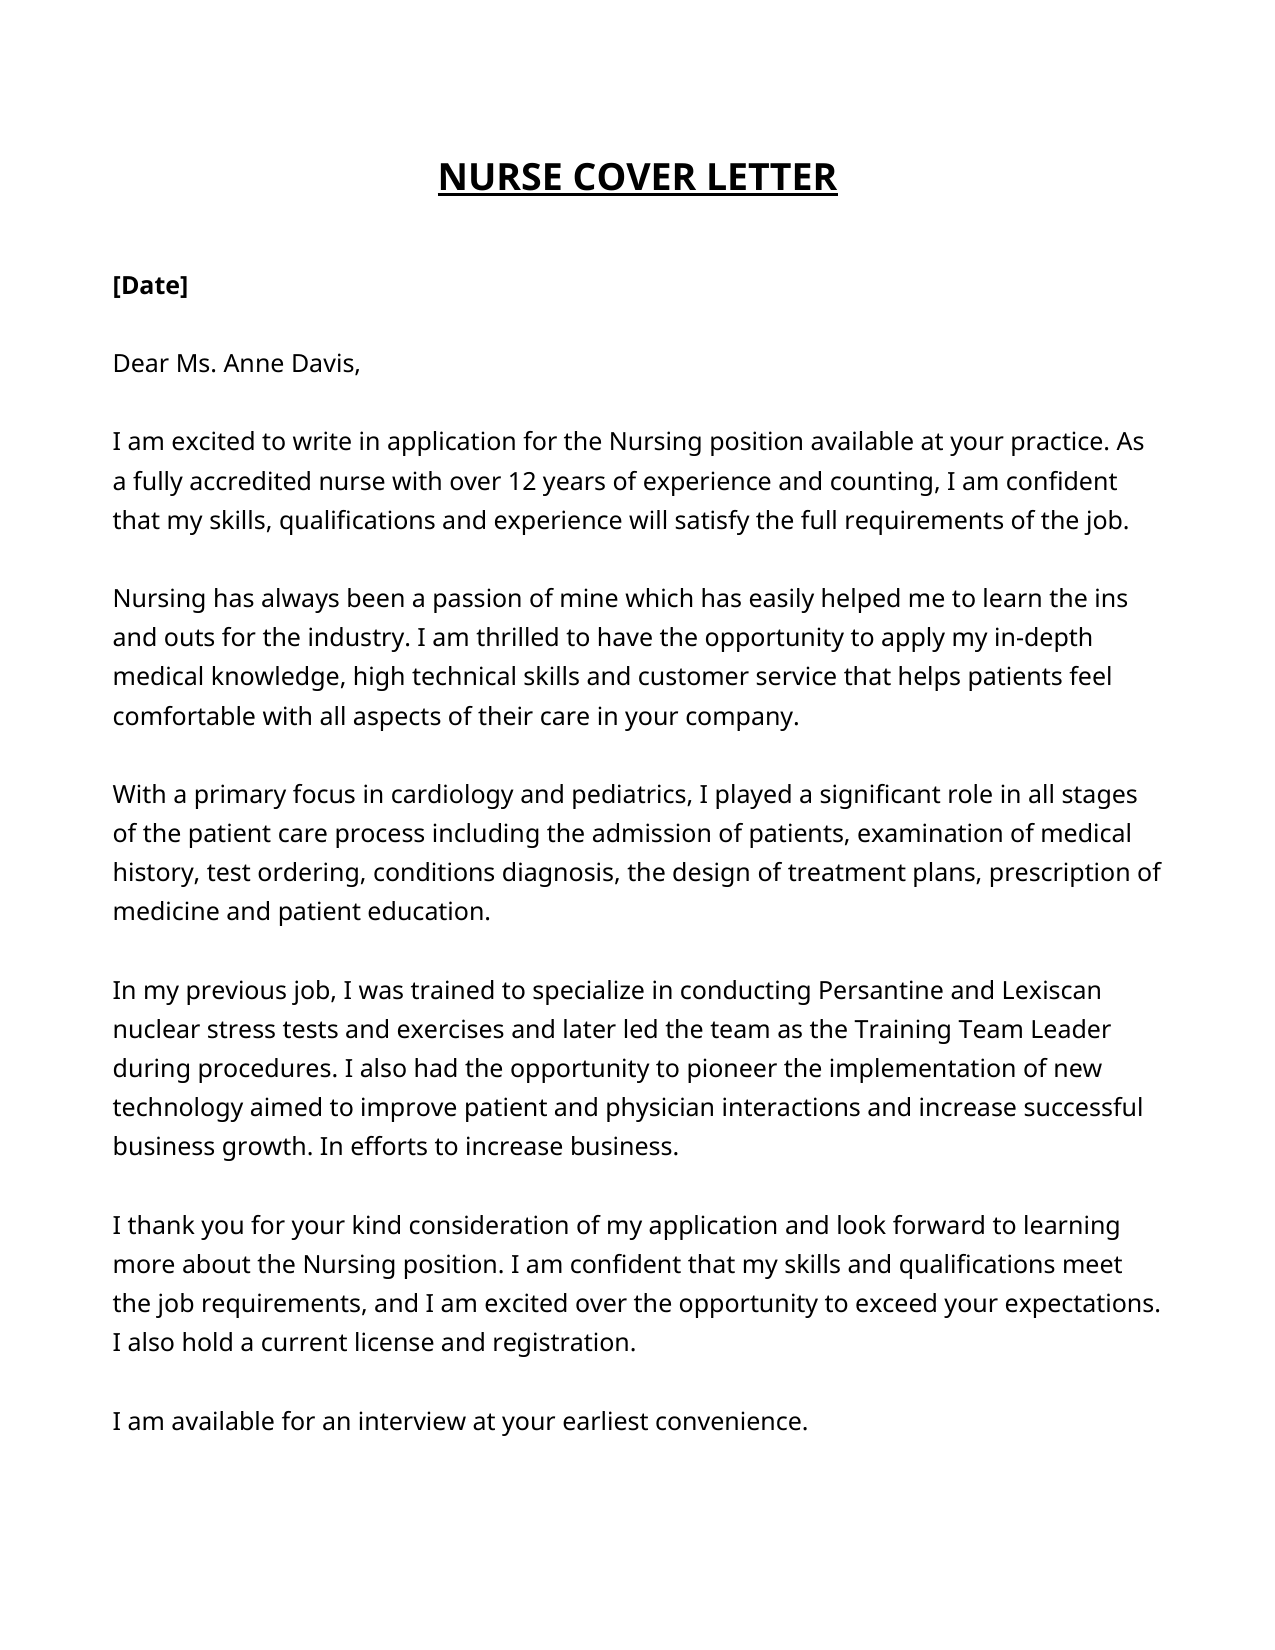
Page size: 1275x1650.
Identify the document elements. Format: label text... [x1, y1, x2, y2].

text Nursing has always been a passion of mine which has easily helped me to learn the ins and outs for the industry. I am thrilled to have the opportunity to apply my in-depth medical knowledge, high technical skills and customer service that helps patients feel comfortable with all aspects of their care in your company. [112, 581, 1162, 732]
text I thank you for your kind consideration of my application and look forward to learning more about the Nursing position. I am confident that my skills and qualifications meet the job requirements, and I am excited over the opportunity to exceed your expectations. I also hold a current license and registration. [112, 1207, 1162, 1359]
text With a primary focus in cardiology and pediatrics, I played a significant role in all stages of the patient care process including the admission of patients, examination of medical history, test ordering, conditions diagnosis, the design of treatment plans, prescription of medicine and patient education. [112, 776, 1162, 928]
text Dear Ms. Anne Davis, [112, 346, 1162, 380]
text NURSE COVER LETTER [112, 150, 1162, 201]
text [Date] [112, 267, 1162, 301]
text In my previous job, I was trained to specialize in conducting Persantine and Lexiscan nuclear stress tests and exercises and later led the team as the Training Team Leader during procedures. I also had the opportunity to pioneer the implementation of new technology aimed to improve patient and physician interactions and increase successful business growth. In efforts to increase business. [112, 972, 1162, 1163]
text I am available for an interview at your earliest convenience. [112, 1403, 1162, 1437]
text I am excited to write in application for the Nursing position available at your practice. As a fully accredited nurse with over 12 years of experience and counting, I am confident that my skills, qualifications and experience will satisfy the full requirements of the job. [112, 424, 1162, 536]
